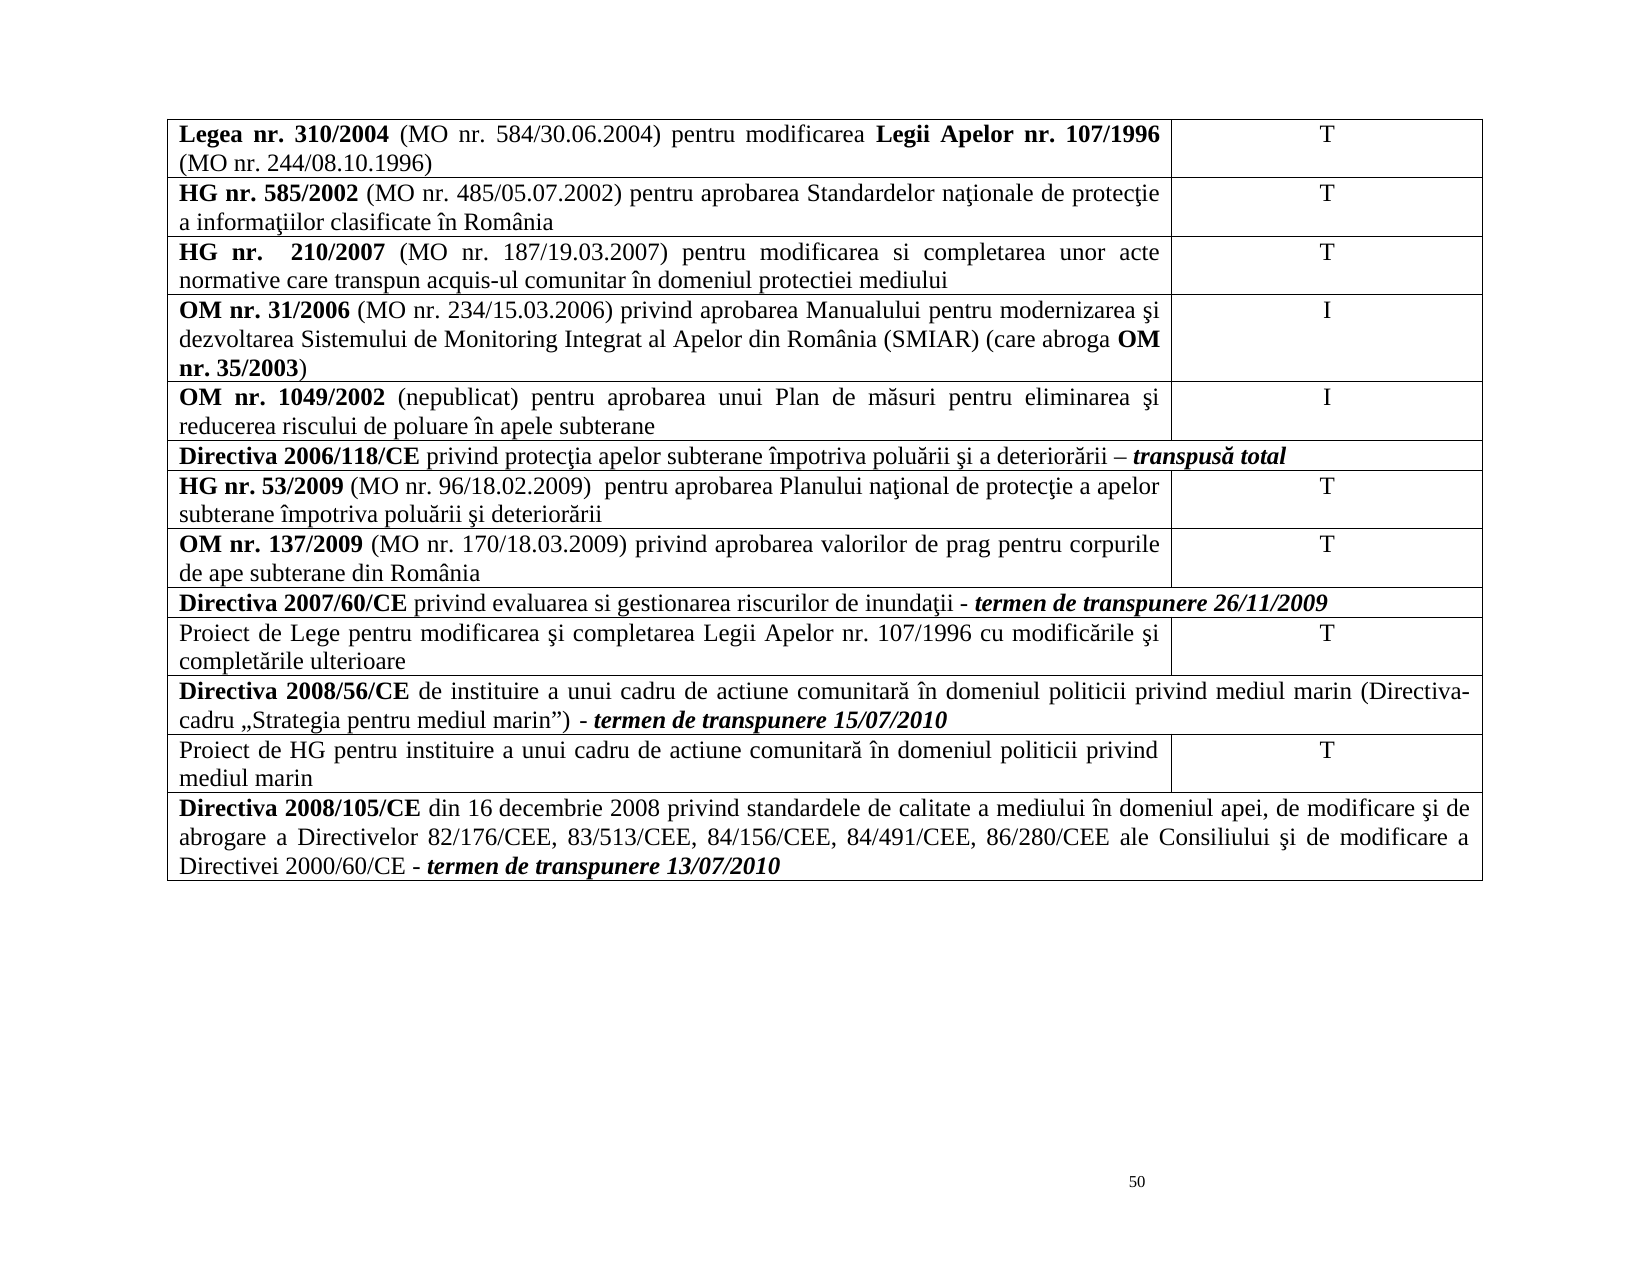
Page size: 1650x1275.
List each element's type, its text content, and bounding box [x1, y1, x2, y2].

table_cell T [1172, 178, 1482, 236]
table_cell T [1172, 529, 1482, 587]
table_cell T [1172, 735, 1482, 792]
table_cell OM nr. 1049/2002 (nepublicat) pentru aprobarea unui Plan de măsuri pentru eliminarea şi reducerea riscului de poluare în apele subterane [168, 382, 1171, 440]
table_cell Proiect de Lege pentru modificarea şi completarea Legii Apelor nr. 107/1996 cu modificările şi completările ulterioare [168, 618, 1171, 675]
table_cell Directiva 2008/56/CE de instituire a unui cadru de actiune comunitară în domeniul politicii privind mediul marin (Directiva-cadru „Strategia pentru mediul marin”) - termen de transpunere 15/07/2010 [168, 676, 1482, 734]
table_cell Directiva 2008/105/CE din 16 decembrie 2008 privind standardele de calitate a mediului în domeniul apei, de modificare şi de abrogare a Directivelor 82/176/CEE, 83/513/CEE, 84/156/CEE, 84/491/CEE, 86/280/CEE ale Consiliului şi de modificare a Directivei 2000/60/CE - termen de transpunere 13/07/2010 [168, 793, 1482, 879]
table_cell I [1172, 295, 1482, 381]
table_cell T [1172, 120, 1482, 177]
table_cell T [1172, 618, 1482, 675]
table_cell HG nr. 210/2007 (MO nr. 187/19.03.2007) pentru modificarea si completarea unor acte normative care transpun acquis-ul comunitar în domeniul protectiei mediului [168, 237, 1171, 294]
table_cell HG nr. 53/2009 (MO nr. 96/18.02.2009) pentru aprobarea Planului naţional de protecţie a apelor subterane împotriva poluării şi deteriorării [168, 471, 1171, 528]
table_cell OM nr. 137/2009 (MO nr. 170/18.03.2009) privind aprobarea valorilor de prag pentru corpurile de ape subterane din România [168, 529, 1171, 587]
table_cell Directiva 2006/118/CE privind protecţia apelor subterane împotriva poluării şi a deteriorării – transpusă total [168, 441, 1482, 470]
table_cell Directiva 2007/60/CE privind evaluarea si gestionarea riscurilor de inundaţii - termen de transpunere 26/11/2009 [168, 588, 1482, 617]
table_cell Proiect de HG pentru instituire a unui cadru de actiune comunitară în domeniul politicii privind mediul marin [168, 735, 1171, 792]
table_cell OM nr. 31/2006 (MO nr. 234/15.03.2006) privind aprobarea Manualului pentru modernizarea şi dezvoltarea Sistemului de Monitoring Integrat al Apelor din România (SMIAR) (care abroga OM nr. 35/2003) [168, 295, 1171, 381]
table_cell Legea nr. 310/2004 (MO nr. 584/30.06.2004) pentru modificarea Legii Apelor nr. 107/1996 (MO nr. 244/08.10.1996) [168, 120, 1171, 177]
table_cell I [1172, 382, 1482, 440]
table_cell T [1172, 471, 1482, 528]
table_cell T [1172, 237, 1482, 294]
table_cell HG nr. 585/2002 (MO nr. 485/05.07.2002) pentru aprobarea Standardelor naţionale de protecţie a informaţiilor clasificate în România [168, 178, 1171, 236]
